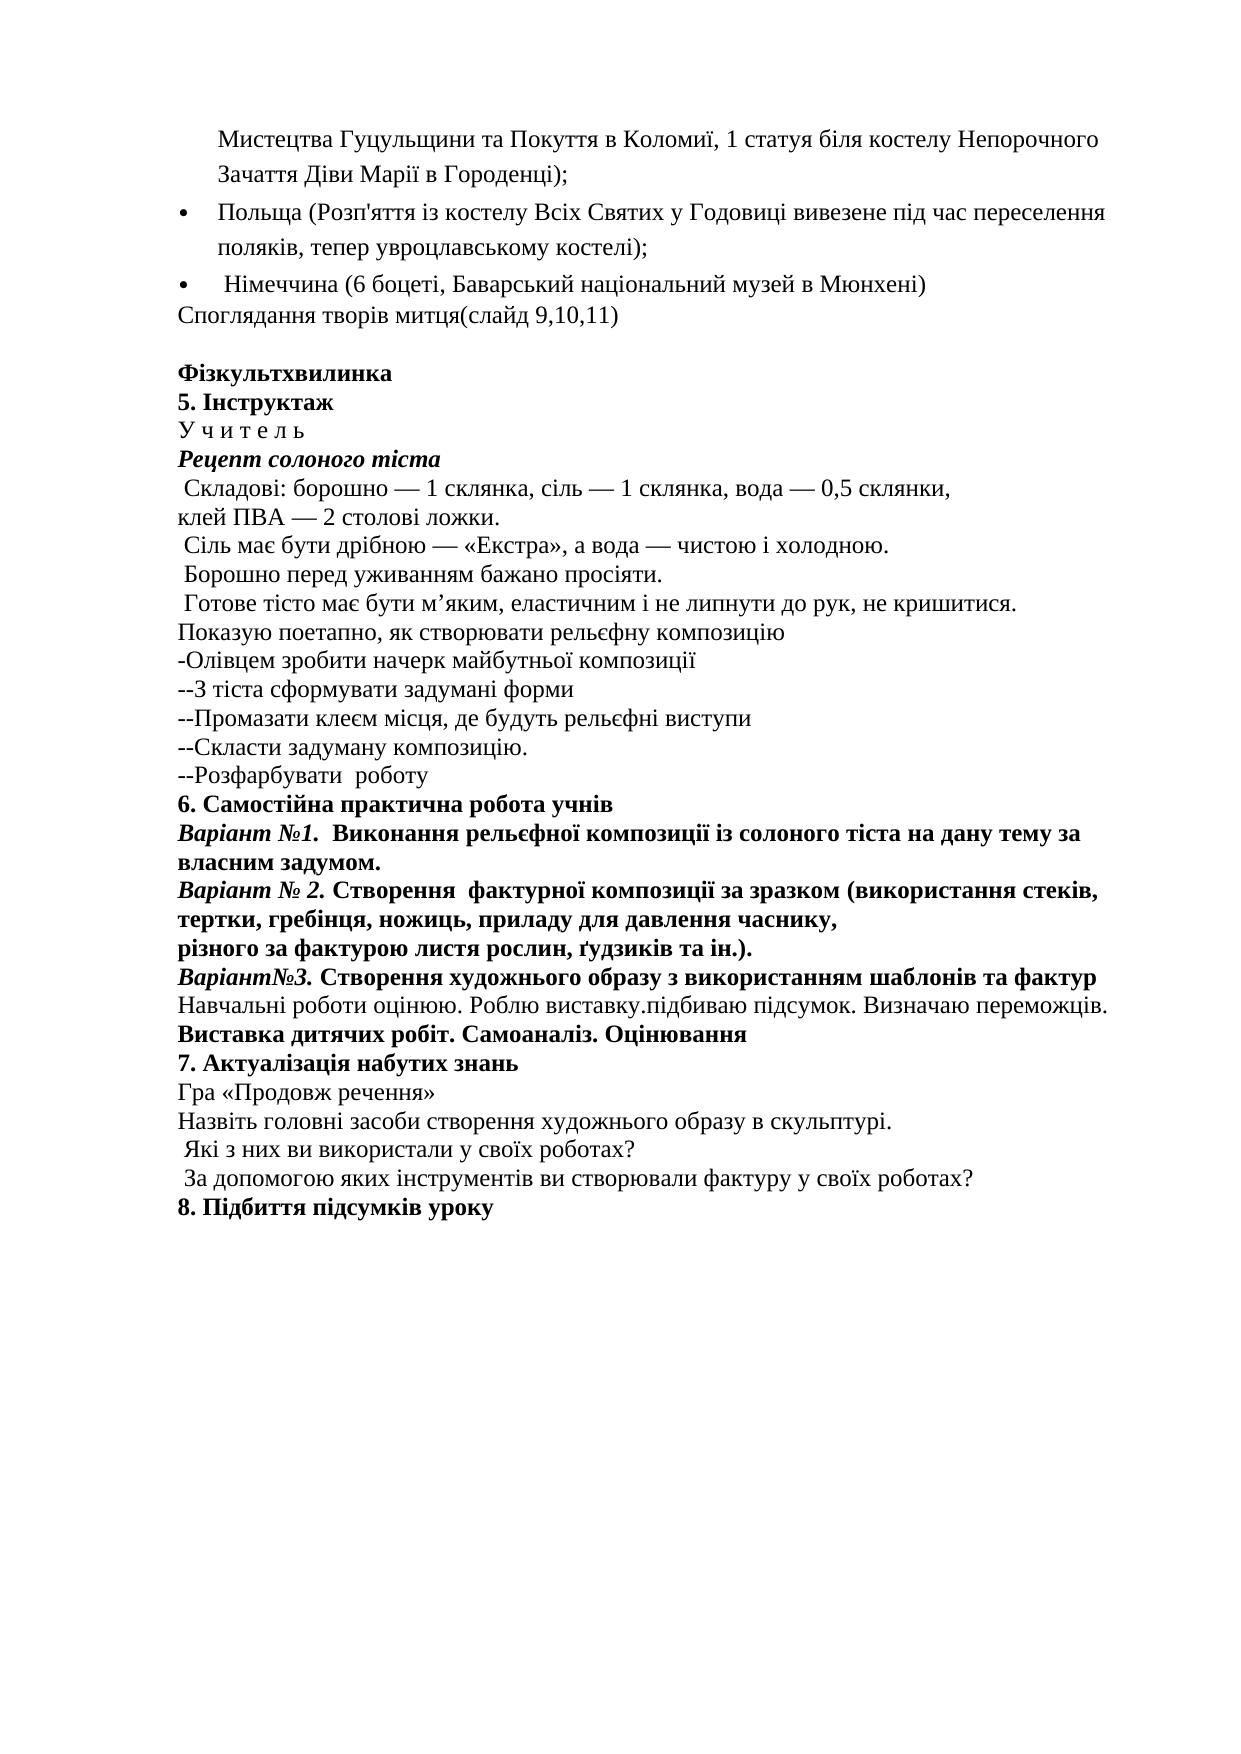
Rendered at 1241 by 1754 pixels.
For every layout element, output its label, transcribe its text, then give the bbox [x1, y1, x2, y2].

text Показую поетапно, як створювати рельєфну композицію [177, 617, 1152, 646]
text Рецепт солоного тіста [177, 444, 1152, 473]
text  Які з них ви використали у своїх роботах? [177, 1134, 1152, 1163]
text Гра «Продовж речення» [177, 1077, 1152, 1106]
text Варіант№3. Створення художнього образу з використанням шаблонів та фактур [177, 962, 1152, 991]
text тертки, гребінця, ножиць, приладу для давлення часнику, [177, 904, 1152, 933]
text -Олівцем зробити начерк майбутньої композиції [177, 646, 1152, 674]
text Варіант № 2. Створення фактурної композиції за зразком (використання стеків, [177, 876, 1152, 904]
text --З тіста сформувати задумані форми [177, 674, 1152, 703]
text 5. Інструктаж [177, 387, 1152, 416]
text 6. Самостійна практична робота учнів [177, 789, 1152, 818]
text Борошно перед уживанням бажано просіяти. [177, 559, 1152, 588]
text 8. Підбиття підсумків уроку [177, 1192, 1152, 1221]
text --Розфарбувати роботу [177, 761, 1152, 789]
text Фізкультхвилинка [177, 358, 1152, 387]
text клей ПВА — 2 столові ложки. [177, 502, 1152, 531]
text Варіант №1. Виконання рельєфної композиції із солоного тіста на дану тему за власним задумом. [177, 818, 1152, 876]
text Навчальні роботи оцінюю. Роблю виставку.підбиваю підсумок. Визначаю переможців. [177, 991, 1152, 1019]
text --Скласти задуману композицію. [177, 732, 1152, 761]
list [180, 118, 1152, 188]
text Виставка дитячих робіт. Самоаналіз. Оцінювання [177, 1019, 1152, 1048]
text 7. Актуалізація набутих знань [177, 1048, 1152, 1077]
text --Промазати клеєм місця, де будуть рельєфні виступи [177, 703, 1152, 732]
text Готове тісто має бути м’яким, еластичним і не липнути до рук, не кришитися. [177, 588, 1152, 617]
text Споглядання творів митця(слайд 9,10,11) [177, 301, 1152, 329]
list Німеччина (6 боцеті, Баварський національний музей в Мюнхені) [180, 263, 1152, 298]
text Сіль має бути дрібною — «Екстра», а вода — чистою і холодною. [177, 531, 1152, 559]
text Складові: борошно — 1 склянка, сіль — 1 склянка, вода — 0,5 склянки, [177, 473, 1152, 502]
text У ч и т е л ь [177, 416, 1152, 444]
text різного за фактурою листя рослин, ґудзиків та ін.). [177, 933, 1152, 962]
text  За допомогою яких інструментів ви створювали фактуру у своїх роботах? [177, 1163, 1152, 1192]
text Назвіть головні засоби створення художнього образу в скульптурі. [177, 1106, 1152, 1134]
list Польща (Розп'яття із костелу Всіх Святих у Годовиці вивезене під час переселення поляків, тепер увроцлавському костелі); [180, 191, 1152, 261]
